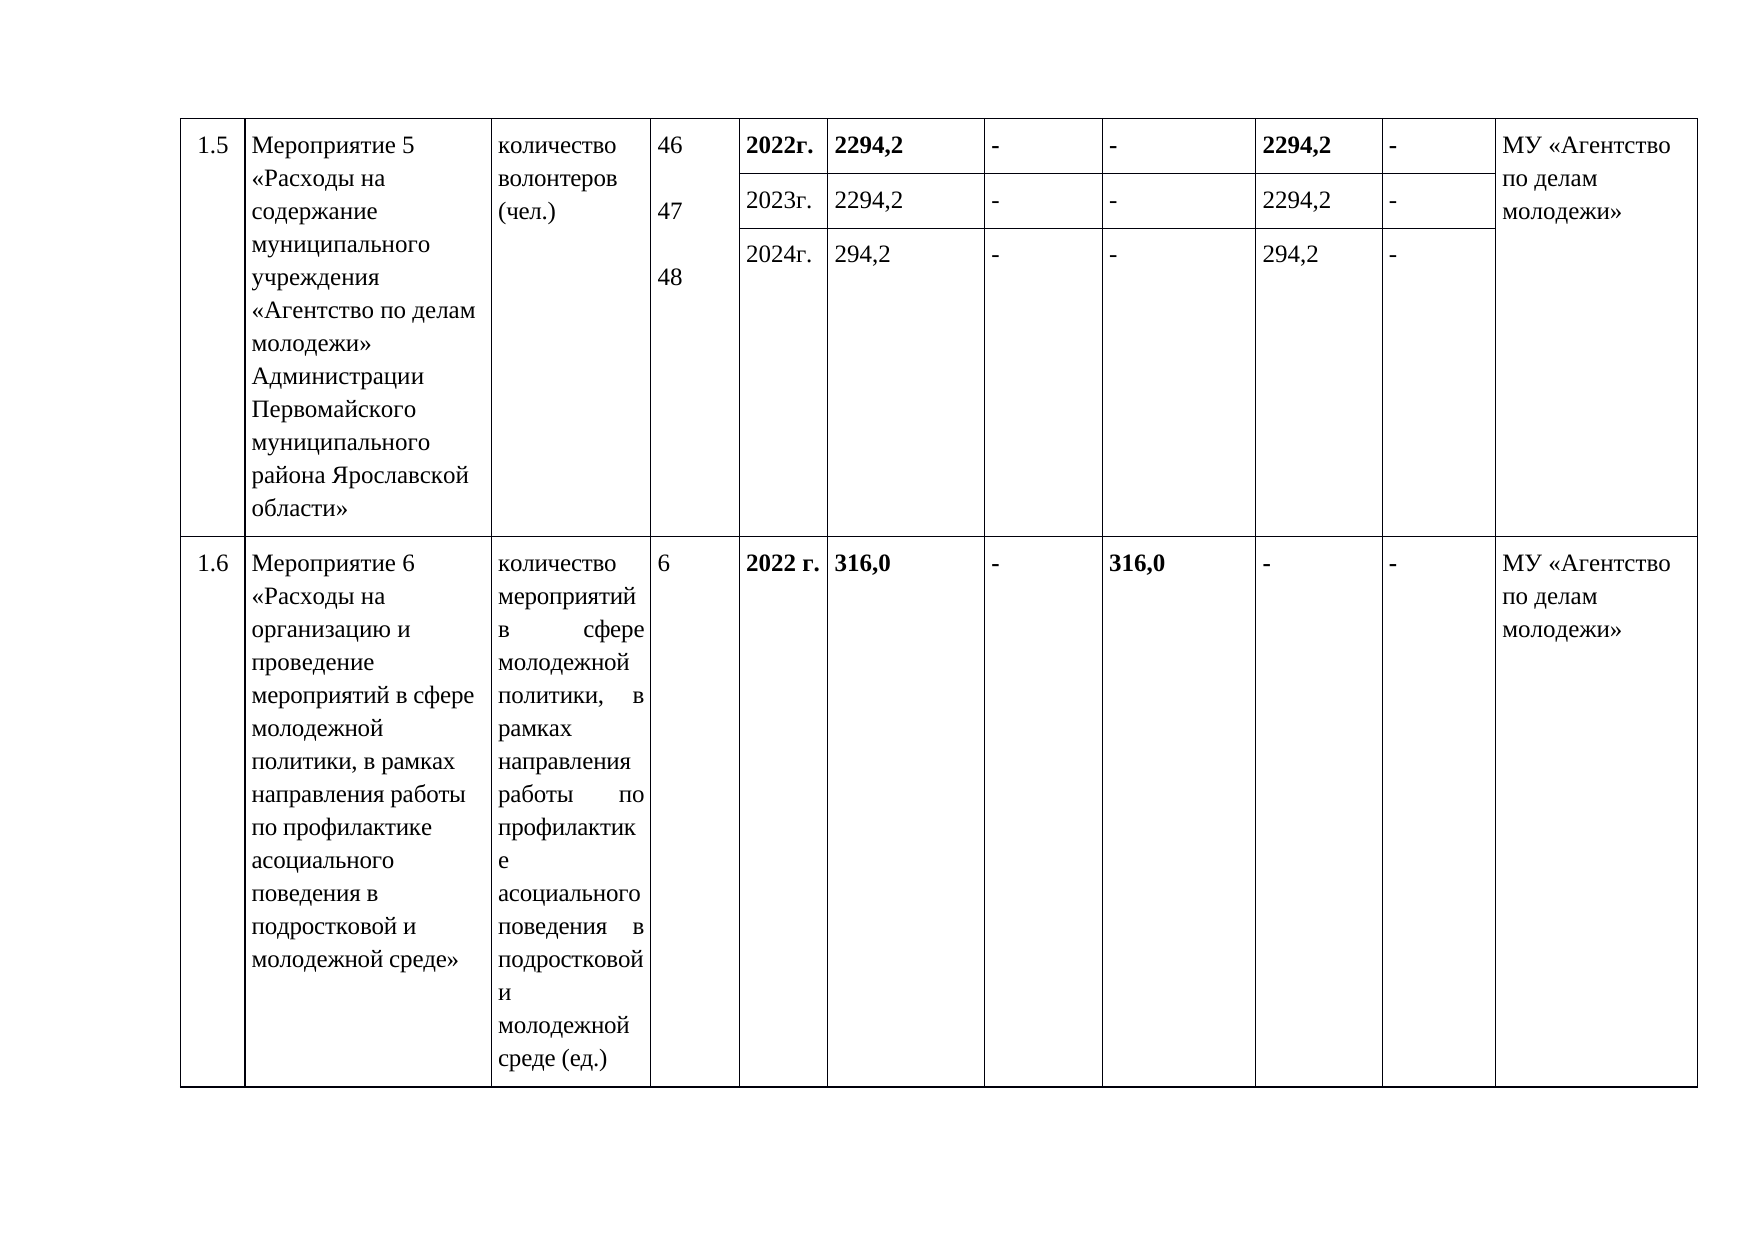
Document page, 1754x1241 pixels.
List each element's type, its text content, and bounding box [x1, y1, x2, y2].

table_cell 316,0 [1103, 537, 1255, 1086]
table_cell 2023г. [740, 174, 827, 228]
table_cell 2294,2 [1256, 174, 1382, 228]
table_cell количество волонтеров (чел.) [492, 119, 650, 536]
table_cell - [1256, 537, 1382, 1086]
table_cell Мероприятие 5 «Расходы на содержание муниципального учреждения «Агентство по делам молодежи» Администрации Первомайского муниципального района Ярославской области» [246, 119, 491, 536]
table_cell 1.6 [181, 537, 244, 1086]
table_cell 2294,2 [1256, 119, 1382, 173]
table_cell 1.5 [181, 119, 244, 536]
table_cell 2024г. [740, 229, 827, 536]
table_cell - [1383, 174, 1495, 228]
table_cell - [985, 119, 1102, 173]
table_cell - [985, 174, 1102, 228]
table_cell 6 [651, 537, 739, 1086]
table_cell - [985, 229, 1102, 536]
table_cell - [1383, 229, 1495, 536]
table_cell - [1383, 537, 1495, 1086]
table_cell - [1103, 174, 1255, 228]
table_cell 2294,2 [828, 119, 984, 173]
table_cell количество мероприятий в сфере молодежной политики, в рамках направления работы по профилактике асоциального поведения в подростковой и молодежной среде (ед.) [492, 537, 650, 1086]
table_cell 2022 г. [740, 537, 827, 1086]
table_cell - [1383, 119, 1495, 173]
table_cell Мероприятие 6 «Расходы на организацию и проведение мероприятий в сфере молодежной политики, в рамках направления работы по профилактике асоциального поведения в подростковой и молодежной среде» [246, 537, 491, 1086]
table_cell - [1103, 229, 1255, 536]
table_cell 2022г. [740, 119, 827, 173]
table_cell 2294,2 [828, 174, 984, 228]
table_cell 294,2 [1256, 229, 1382, 536]
table_cell - [985, 537, 1102, 1086]
table_cell 46 47 48 [651, 119, 739, 536]
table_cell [1496, 537, 1697, 1086]
table_cell МУ «Агентство по делам молодежи» [1496, 119, 1697, 536]
table_cell 316,0 [828, 537, 984, 1086]
table_cell - [1103, 119, 1255, 173]
table_cell 294,2 [828, 229, 984, 536]
